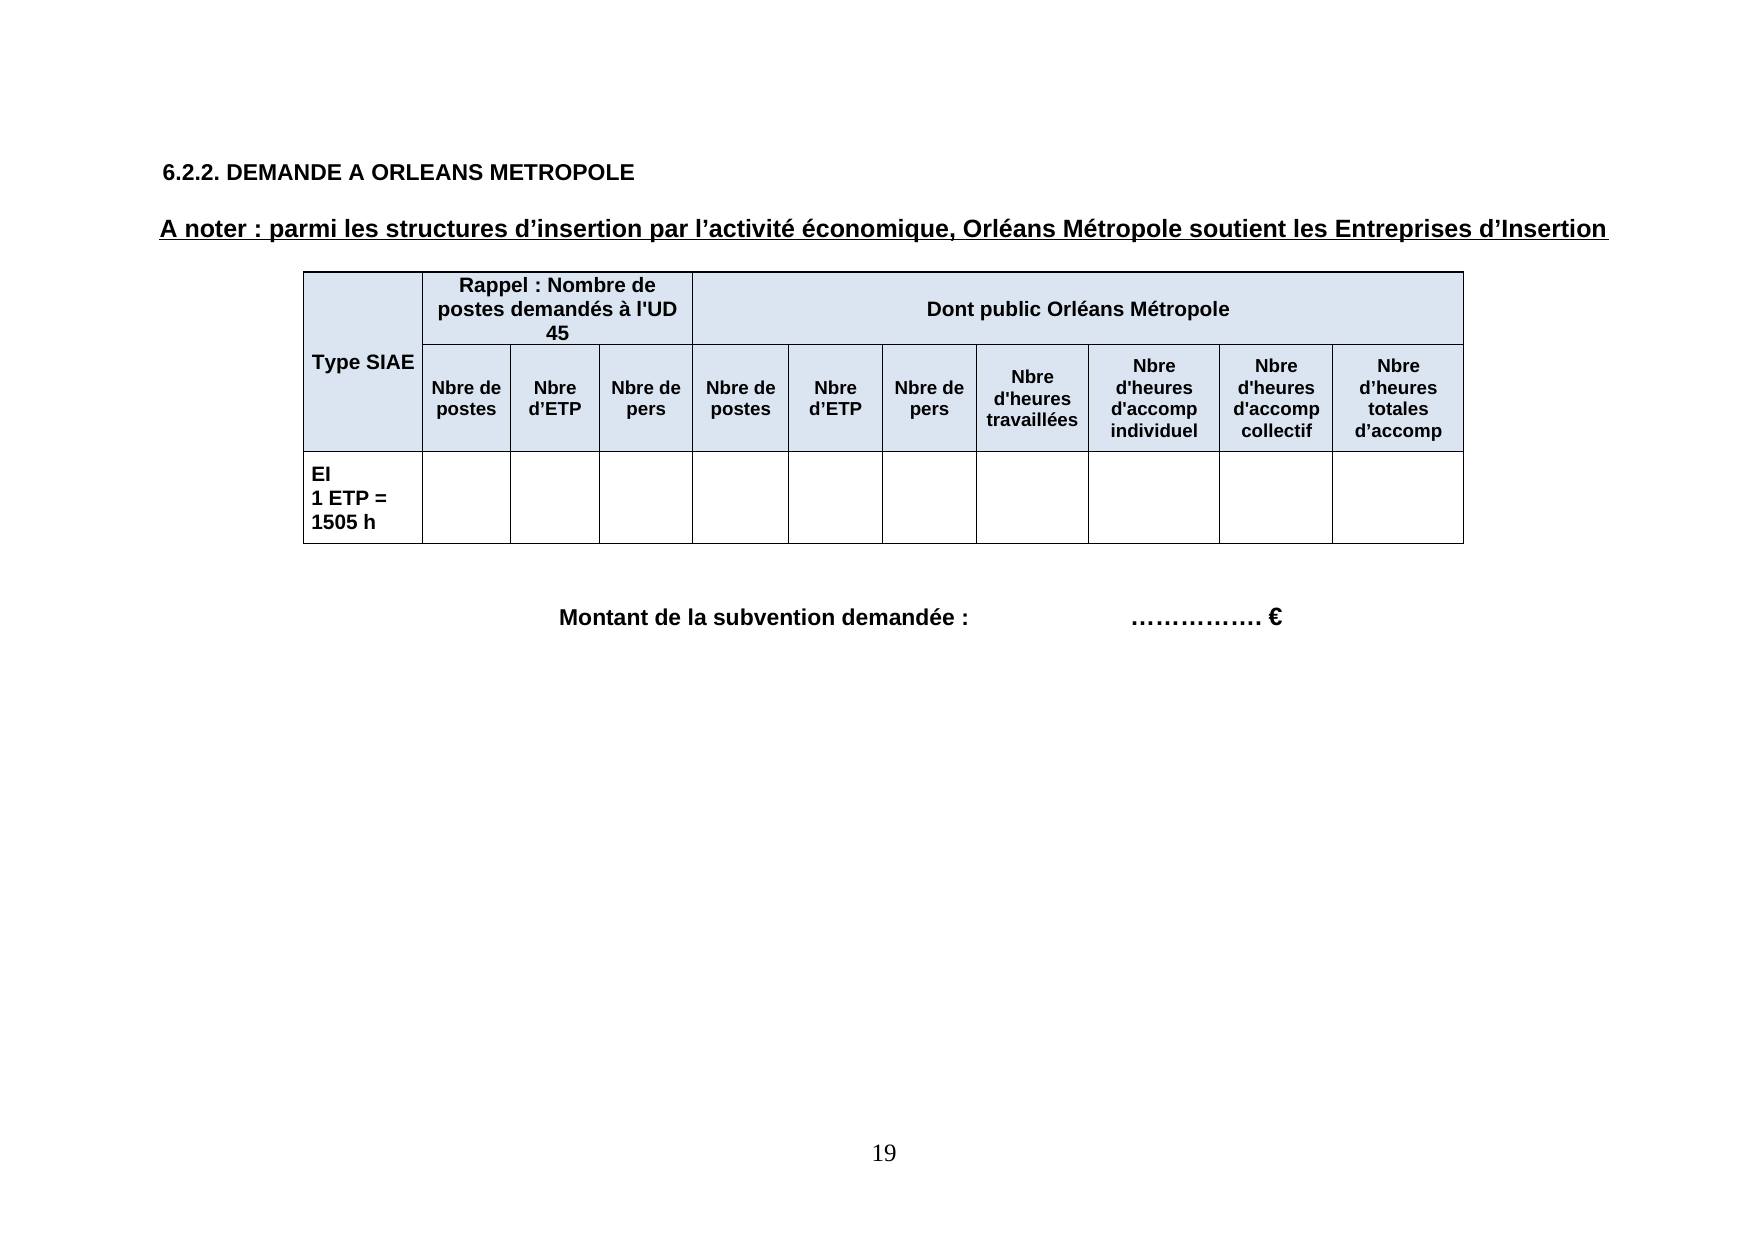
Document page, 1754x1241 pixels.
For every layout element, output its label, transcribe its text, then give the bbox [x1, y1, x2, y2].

table_cell [883, 452, 976, 543]
table_cell Nbre de pers [883, 345, 976, 451]
table_cell Nbre d’ETP [511, 345, 599, 451]
table_cell Nbre d’ETP [789, 345, 882, 451]
table_header Type SIAE [304, 273, 422, 451]
table_cell [1220, 452, 1332, 543]
table_cell Nbre d'heures d'accomp collectif [1220, 345, 1332, 451]
table_header Dont public Orléans Métropole [693, 273, 1463, 344]
table_header Rappel : Nombre de postes demandés à l'UD 45 [423, 273, 692, 344]
text A noter : parmi les structures d’insertion par l’activité économique, Orléans Métropole soutient les Entreprises d’Insertion [89, 214, 1679, 243]
table_cell [511, 452, 599, 543]
table_cell [789, 452, 882, 543]
table_cell Nbre d'heures d'accomp individuel [1089, 345, 1219, 451]
table_cell Nbre de postes [693, 345, 788, 451]
table_cell [1089, 452, 1219, 543]
table_cell [600, 452, 692, 543]
table_cell Nbre d’heures totales d’accomp [1333, 345, 1463, 451]
table_cell [1333, 452, 1463, 543]
table_cell [693, 452, 788, 543]
table_cell EI 1 ETP = 1505 h [304, 452, 422, 543]
table_cell [423, 452, 510, 543]
text 6.2.2. DEMANDE A ORLEANS METROPOLE [89, 159, 1679, 185]
table_cell [977, 452, 1088, 543]
table_cell Nbre d'heures travaillées [977, 345, 1088, 451]
table_cell Nbre de postes [423, 345, 510, 451]
text Montant de la subvention demandée : ……………. € [89, 602, 1679, 631]
table_cell Nbre de pers [600, 345, 692, 451]
